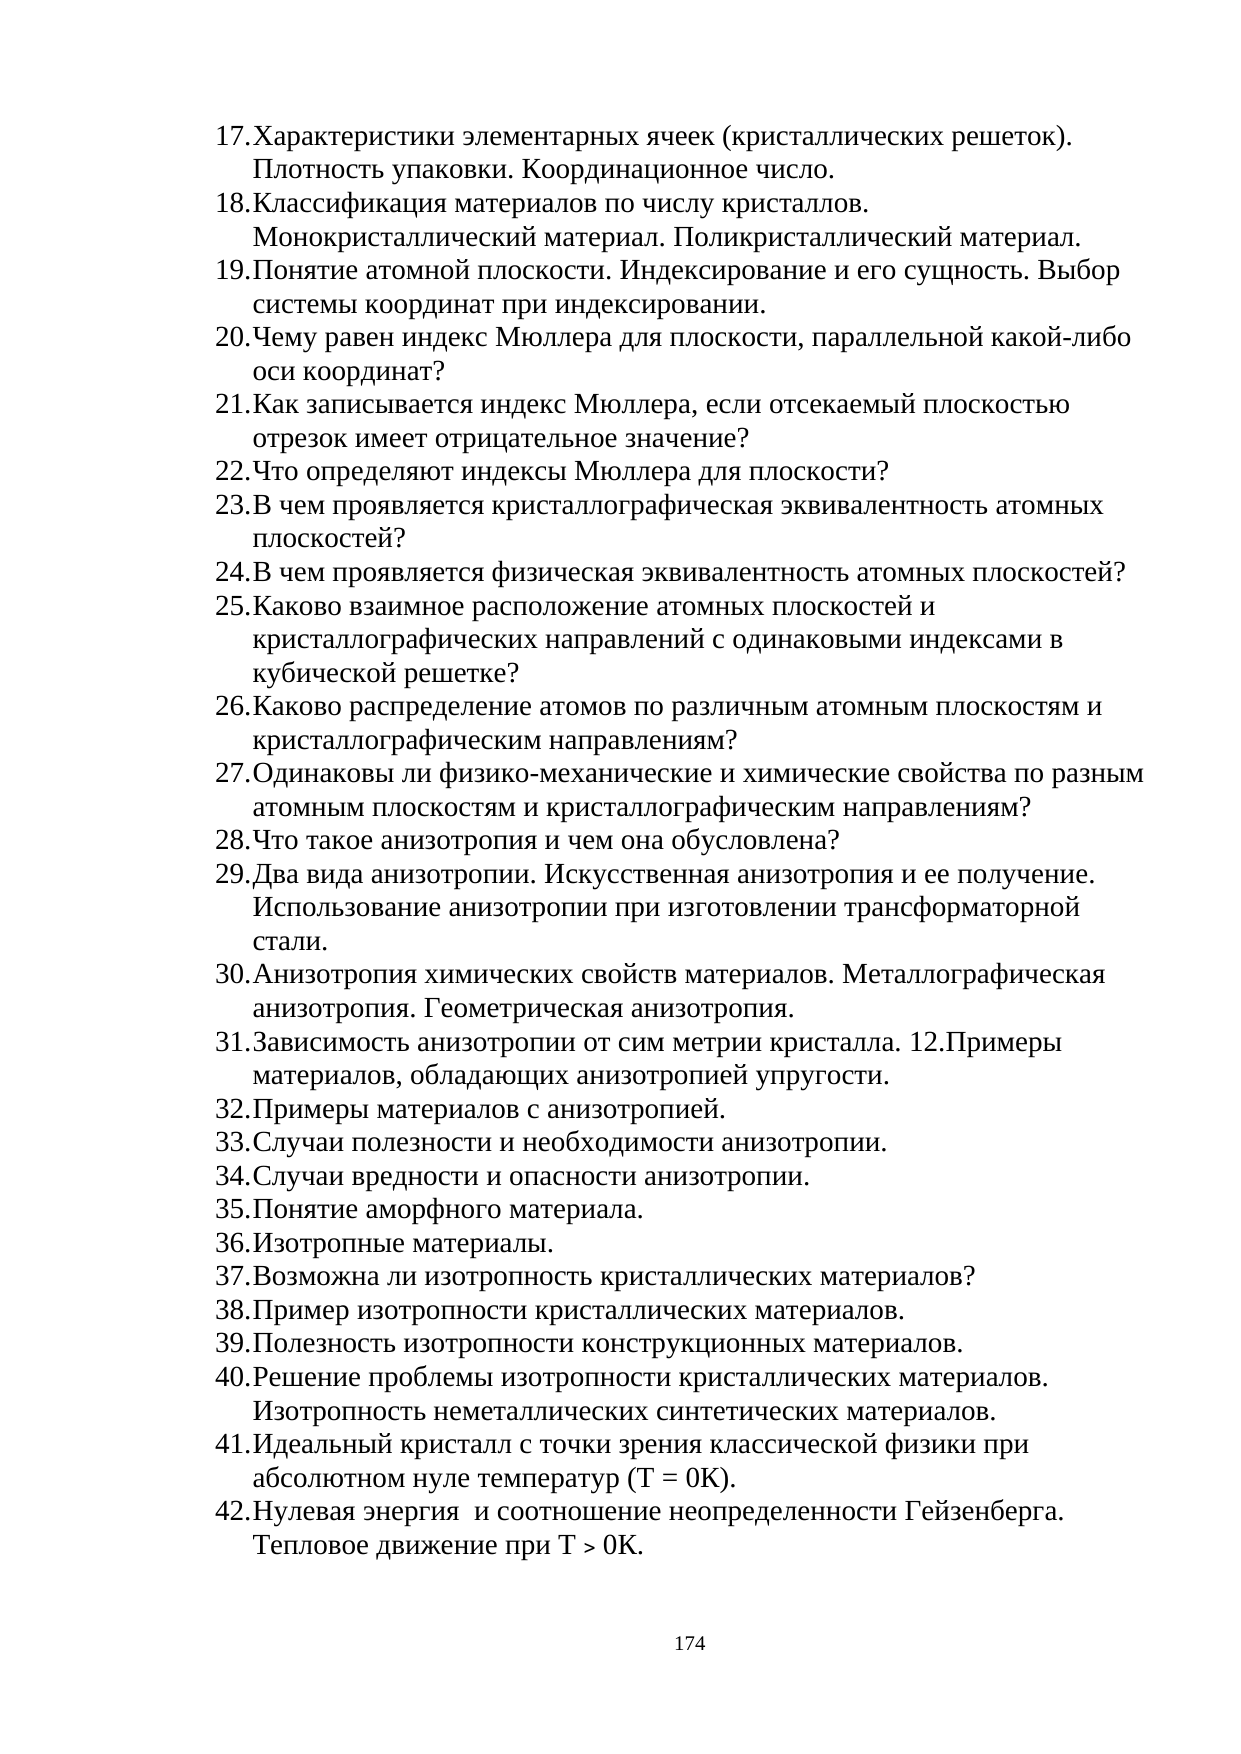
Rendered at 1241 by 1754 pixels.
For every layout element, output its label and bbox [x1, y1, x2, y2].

table_header [166, 118, 1163, 1560]
